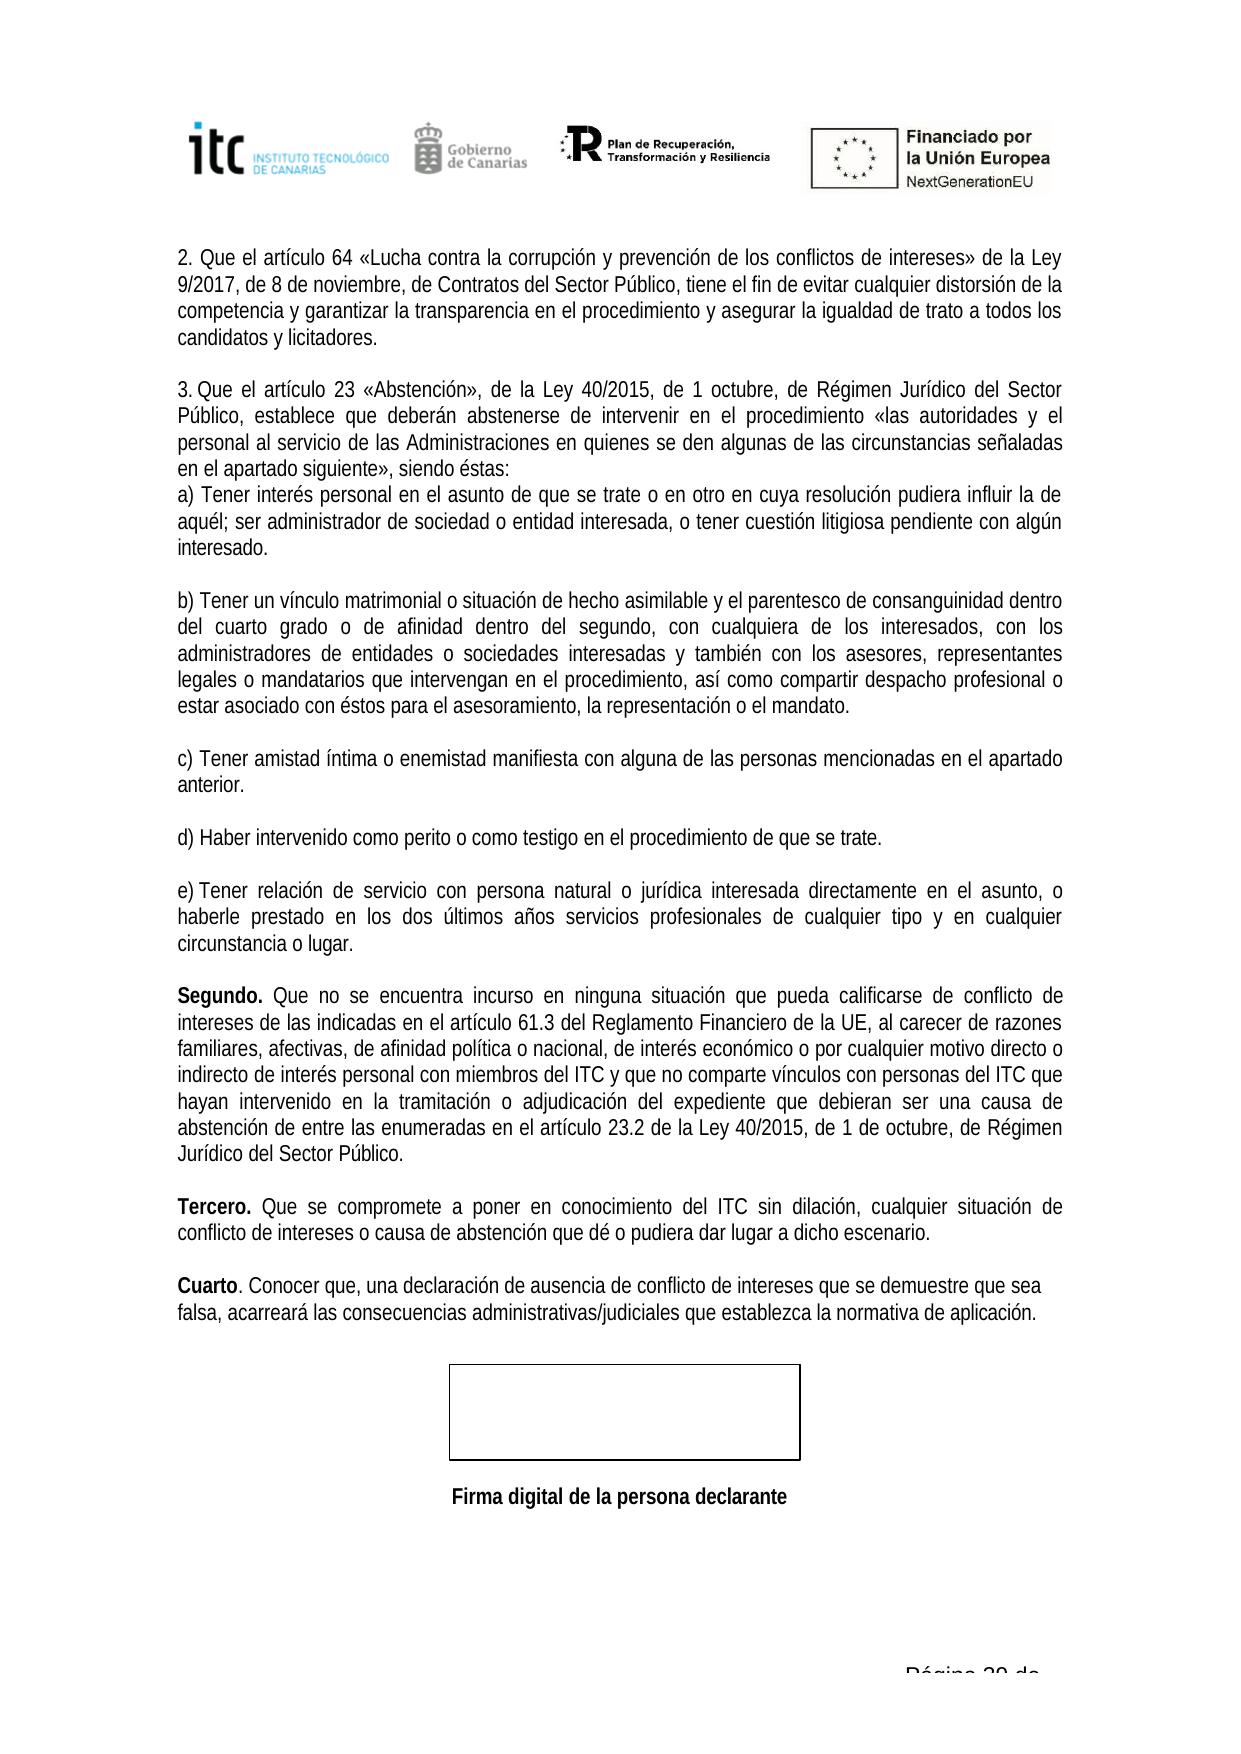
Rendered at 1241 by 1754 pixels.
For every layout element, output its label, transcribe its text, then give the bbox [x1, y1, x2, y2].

list Tener interés personal en el asunto de que se trate o en otro en cuya resolución pudiera influir la de aquél; ser administrador de sociedad o entidad interesada, o tener cuestión litigiosa pendiente con algún interesado. [177, 481, 1063, 561]
list Que el artículo 64 «Lucha contra la corrupción y prevención de los conflictos de intereses» de la Ley 9/2017, de 8 de noviembre, de Contratos del Sector Público, tiene el fin de evitar cualquier distorsión de la competencia y garantizar la transparencia en el procedimiento y asegurar la igualdad de trato a todos los candidatos y licitadores. [177, 244, 1063, 350]
text Firma digital de la persona declarante [452, 1384, 1163, 1509]
picture [801, 121, 1052, 195]
list Que el artículo 23 «Abstención», de la Ley 40/2015, de 1 octubre, de Régimen Jurídico del Sector Público, establece que deberán abstenerse de intervenir en el procedimiento «las autoridades y el personal al servicio de las Administraciones en quienes se den algunas de las circunstancias señaladas en el apartado siguiente», siendo éstas: [177, 376, 1063, 481]
text Cuarto. Conocer que, una declaración de ausencia de conflicto de intereses que se demuestre que sea falsa, acarreará las consecuencias administrativas/judiciales que establezca la normativa de aplicación. [177, 1272, 1063, 1325]
text Segundo. Que no se encuentra incurso en ninguna situación que pueda calificarse de conflicto de intereses de las indicadas en el artículo 61.3 del Reglamento Financiero de la UE, al carecer de razones familiares, afectivas, de afinidad política o nacional, de interés económico o por cualquier motivo directo o indirecto de interés personal con miembros del ITC y que no comparte vínculos con personas del ITC que hayan intervenido en la tramitación o adjudicación del expediente que debieran ser una causa de abstención de entre las enumeradas en el artículo 23.2 de la Ley 40/2015, de 1 de octubre, de Régimen Jurídico del Sector Público. [177, 982, 1063, 1167]
text Tercero. Que se compromete a poner en conocimiento del ITC sin dilación, cualquier situación de conflicto de intereses o causa de abstención que dé o pudiera dar lugar a dicho escenario. [177, 1193, 1063, 1246]
list Tener amistad íntima o enemistad manifiesta con alguna de las personas mencionadas en el apartado anterior. [177, 745, 1063, 798]
picture [555, 121, 770, 168]
list Tener un vínculo matrimonial o situación de hecho asimilable y el parentesco de consanguinidad dentro del cuarto grado o de afinidad dentro del segundo, con cualquiera de los interesados, con los administradores de entidades o sociedades interesadas y también con los asesores, representantes legales o mandatarios que intervengan en el procedimiento, así como compartir despacho profesional o estar asociado con éstos para el asesoramiento, la representación o el mandato. [177, 587, 1063, 719]
list Haber intervenido como perito o como testigo en el procedimiento de que se trate. [177, 824, 1163, 851]
list Tener relación de servicio con persona natural o jurídica interesada directamente en el asunto, o haberle prestado en los dos últimos años servicios profesionales de cualquier tipo y en cualquier circunstancia o lugar. [177, 877, 1063, 956]
picture [188, 121, 528, 175]
